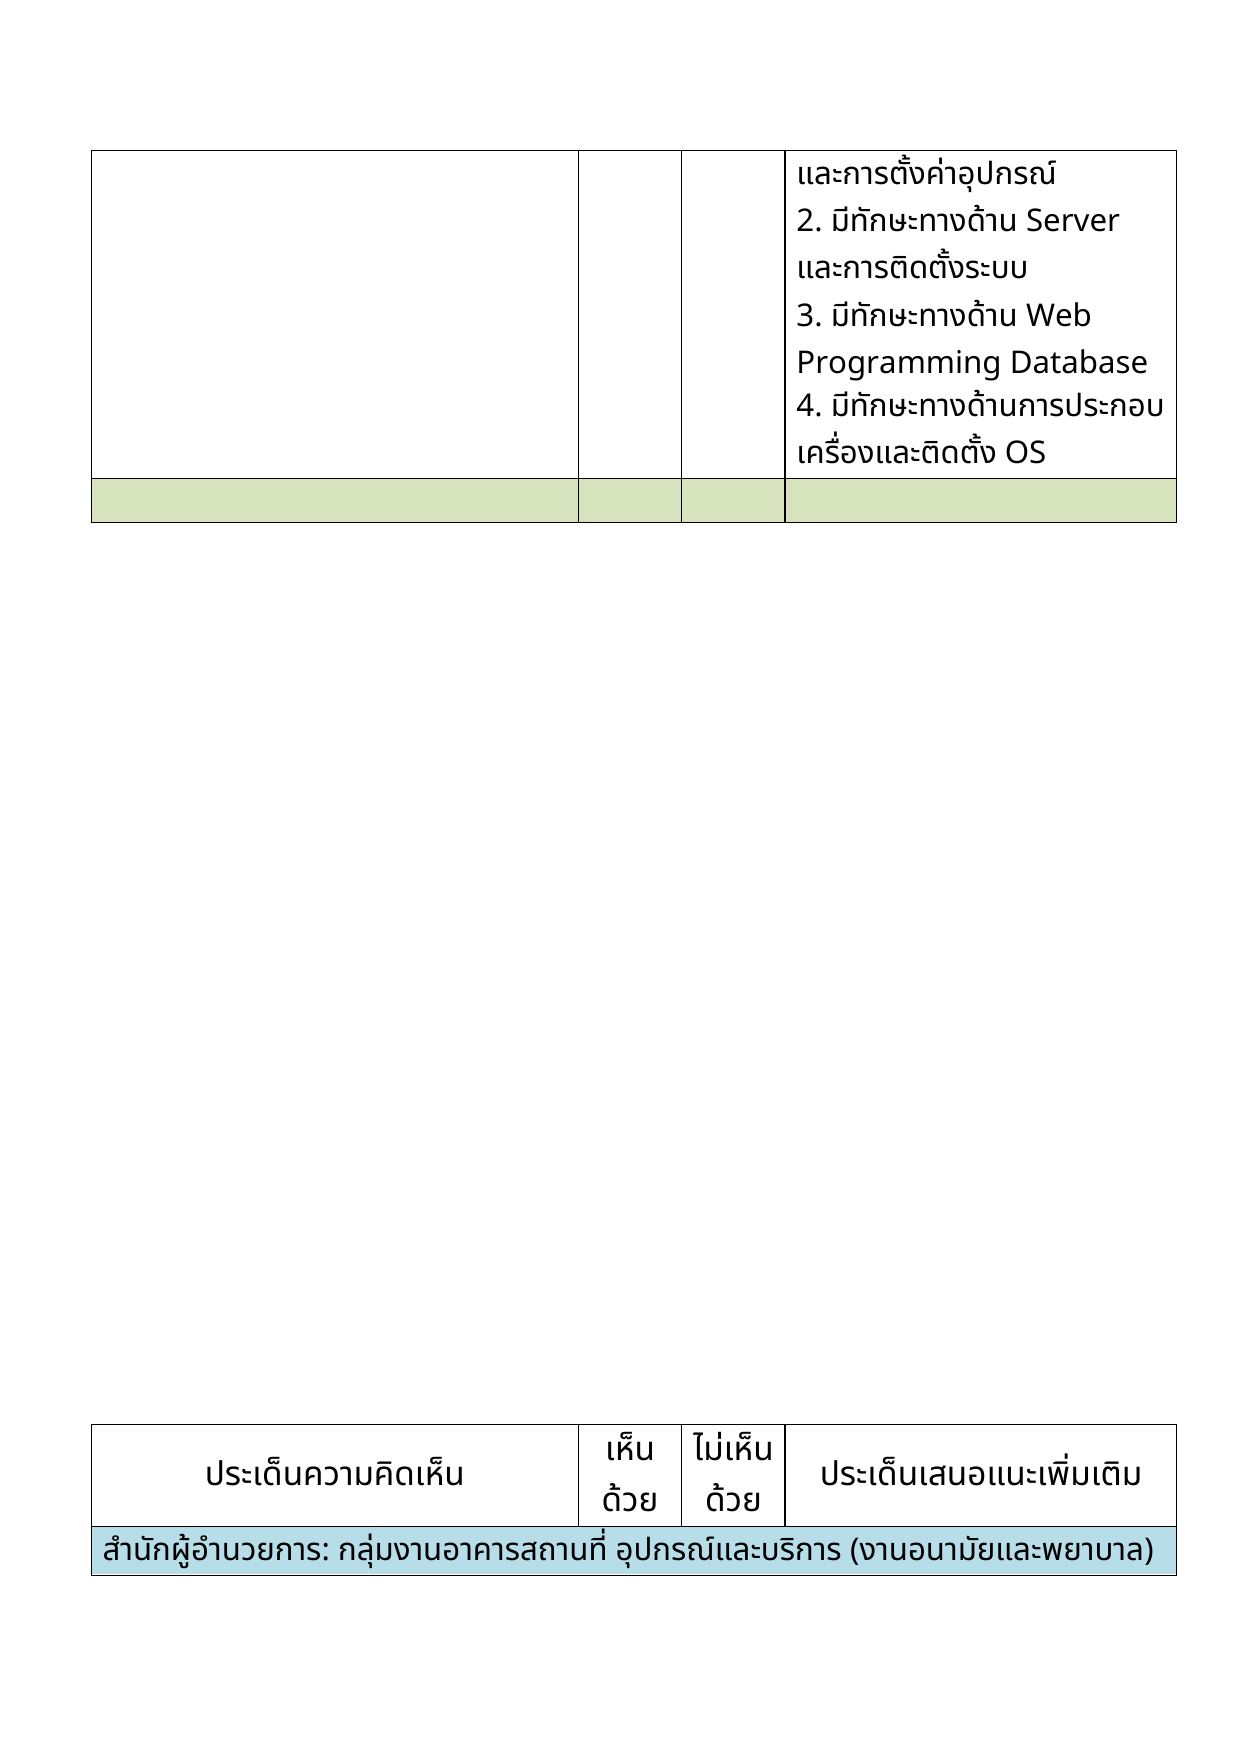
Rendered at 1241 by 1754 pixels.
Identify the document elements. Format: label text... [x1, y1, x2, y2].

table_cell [786, 151, 1176, 478]
table_header ประเด็นความคิดเห็น [92, 1425, 578, 1526]
table_cell [786, 479, 1176, 522]
table_cell สำนักผู้อำนวยการ: กลุ่มงานอาคารสถานที่ อุปกรณ์และบริการ (งานอนามัยและพยาบาล) [92, 1527, 1176, 1574]
table_cell 0 [682, 151, 784, 478]
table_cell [92, 151, 578, 478]
table_header เห็นด้วย [579, 1425, 681, 1526]
table_cell [92, 479, 578, 522]
table_cell [579, 479, 681, 522]
table_cell 8 [579, 151, 681, 478]
table_header ไม่เห็นด้วย [682, 1425, 784, 1526]
table_cell [682, 479, 784, 522]
table_header ประเด็นเสนอแนะเพิ่มเติม [786, 1425, 1176, 1526]
